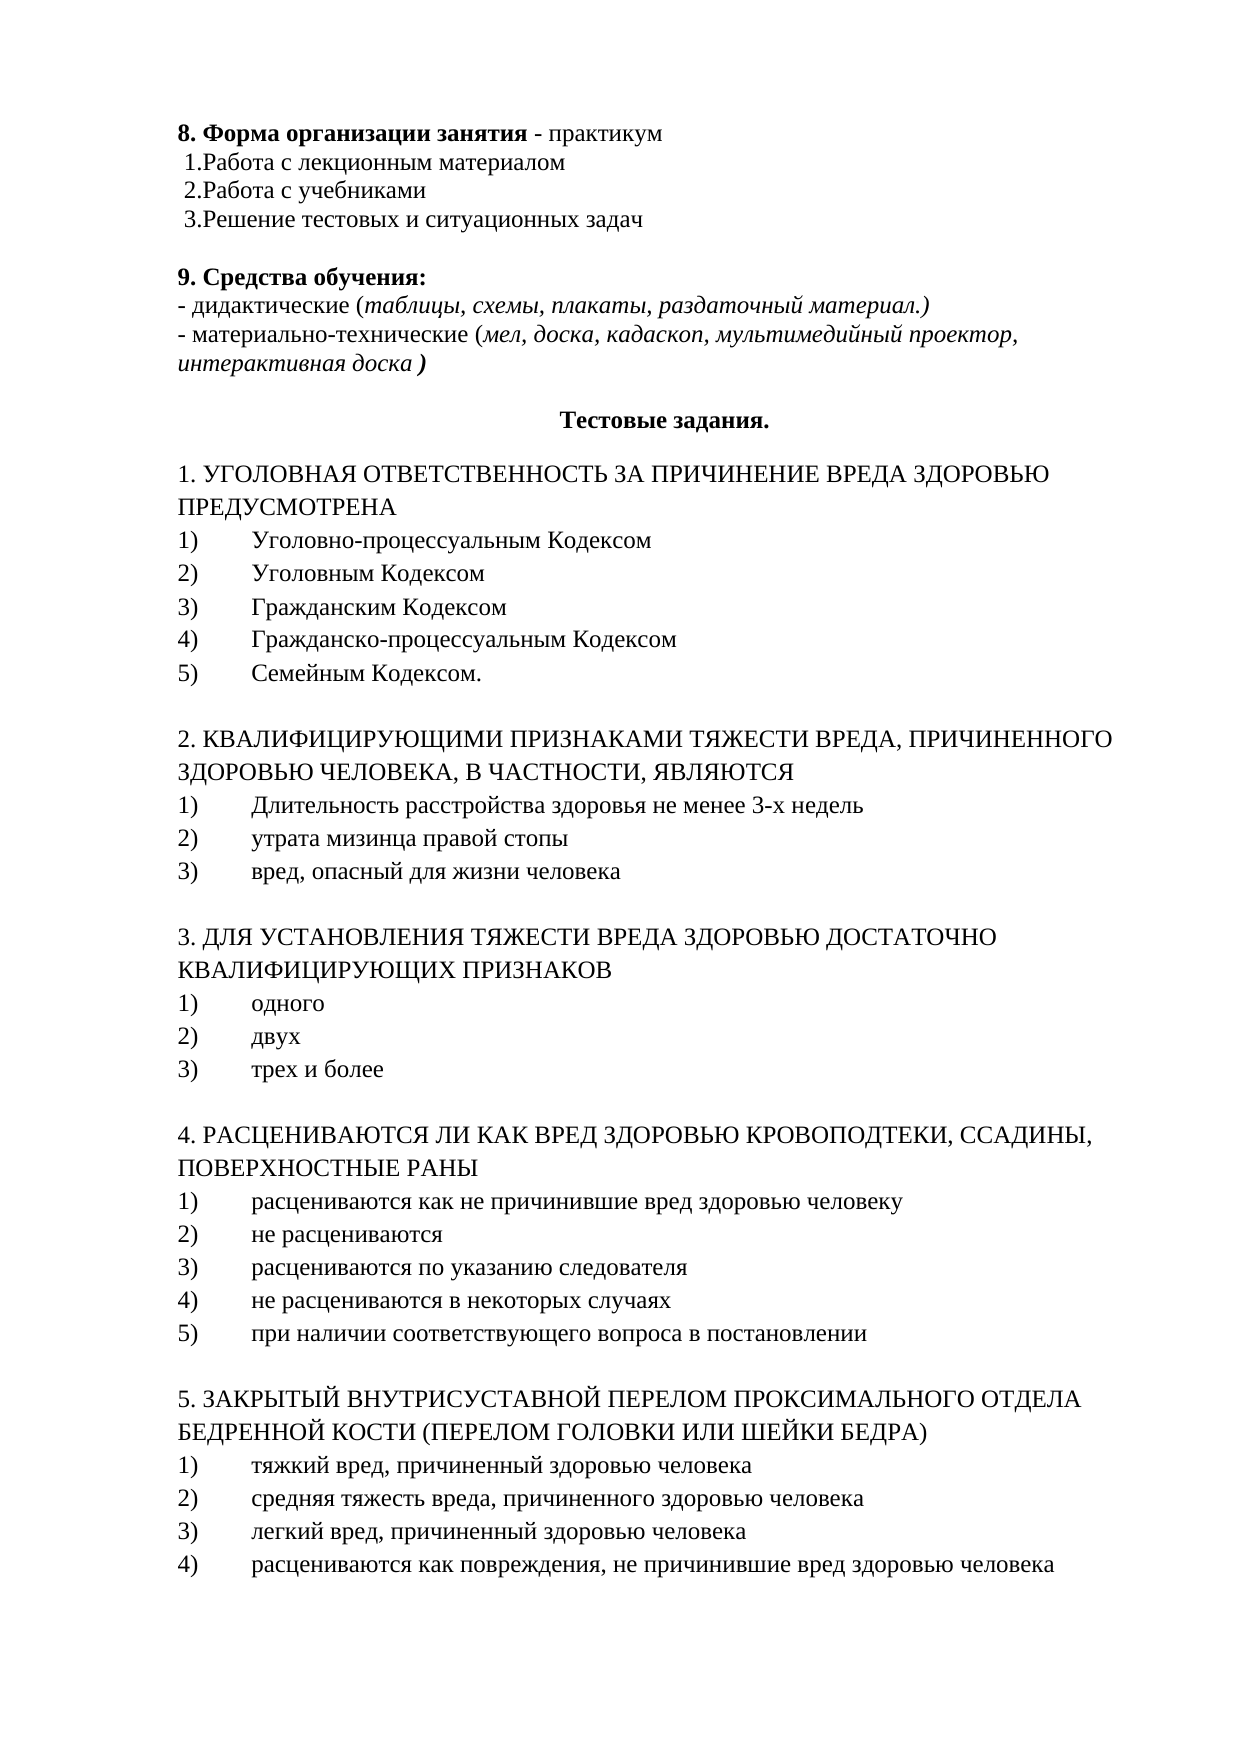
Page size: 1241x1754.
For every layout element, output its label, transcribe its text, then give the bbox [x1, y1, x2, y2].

text 8. Форма организации занятия - практикум [177, 118, 1152, 147]
text 3) легкий вред, причиненный здоровью человека [177, 1516, 1152, 1545]
text 4. РАСЦЕНИВАЮТСЯ ЛИ КАК ВРЕД ЗДОРОВЬЮ КРОВОПОДТЕКИ, ССАДИНЫ, ПОВЕРХНОСТНЫЕ РАНЫ [177, 1120, 1152, 1182]
text 1) одного [177, 988, 1152, 1017]
text 3.Решение тестовых и ситуационных задач [177, 204, 1152, 233]
text 2) не расцениваются [177, 1219, 1152, 1248]
text 2. КВАЛИФИЦИРУЮЩИМИ ПРИЗНАКАМИ ТЯЖЕСТИ ВРЕДА, ПРИЧИНЕННОГО ЗДОРОВЬЮ ЧЕЛОВЕКА, В ЧАСТНОСТИ, ЯВЛЯЮТСЯ [177, 724, 1152, 785]
text 2) Уголовным Кодексом [177, 558, 1152, 587]
text 5) при наличии соответствующего вопроса в постановлении [177, 1318, 1152, 1347]
text 2) средняя тяжесть вреда, причиненного здоровью человека [177, 1483, 1152, 1512]
text 5) Семейным Кодексом. [177, 658, 1152, 686]
text 9. Средства обучения: [177, 262, 1152, 291]
text 3) вред, опасный для жизни человека [177, 856, 1152, 884]
text 4) расцениваются как повреждения, не причинившие вред здоровью человека [177, 1549, 1152, 1578]
text Тестовые задания. [177, 406, 1152, 434]
text - материально-технические (мел, доска, кадаскоп, мультимедийный проектор, интерактивная доска ) [177, 319, 1152, 377]
text 1. УГОЛОВНАЯ ОТВЕТСТВЕННОСТЬ ЗА ПРИЧИНЕНИЕ ВРЕДА ЗДОРОВЬЮ ПРЕДУСМОТРЕНА [177, 459, 1152, 521]
text 3) расцениваются по указанию следователя [177, 1252, 1152, 1281]
text 1) тяжкий вред, причиненный здоровью человека [177, 1450, 1152, 1479]
text 2) двух [177, 1021, 1152, 1049]
text 4) не расцениваются в некоторых случаях [177, 1285, 1152, 1314]
text 5. ЗАКРЫТЫЙ ВНУТРИСУСТАВНОЙ ПЕРЕЛОМ ПРОКСИМАЛЬНОГО ОТДЕЛА БЕДРЕННОЙ КОСТИ (ПЕРЕЛОМ ГОЛОВКИ ИЛИ ШЕЙКИ БЕДРА) [177, 1384, 1152, 1446]
text 2.Работа с учебниками [177, 176, 1152, 204]
text 2) утрата мизинца правой стопы [177, 823, 1152, 851]
text - дидактические (таблицы, схемы, плакаты, раздаточный материал.) [177, 291, 1152, 319]
text 1) Уголовно-процессуальным Кодексом [177, 526, 1152, 554]
text 3. ДЛЯ УСТАНОВЛЕНИЯ ТЯЖЕСТИ ВРЕДА ЗДОРОВЬЮ ДОСТАТОЧНО КВАЛИФИЦИРУЮЩИХ ПРИЗНАКОВ [177, 922, 1152, 983]
text 1.Работа с лекционным материалом [177, 147, 1152, 176]
text 3) трех и более [177, 1054, 1152, 1083]
text 1) расцениваются как не причинившие вред здоровью человеку [177, 1186, 1152, 1215]
text 3) Гражданским Кодексом [177, 592, 1152, 620]
text 1) Длительность расстройства здоровья не менее 3-х недель [177, 790, 1152, 818]
text 4) Гражданско-процессуальным Кодексом [177, 624, 1152, 653]
